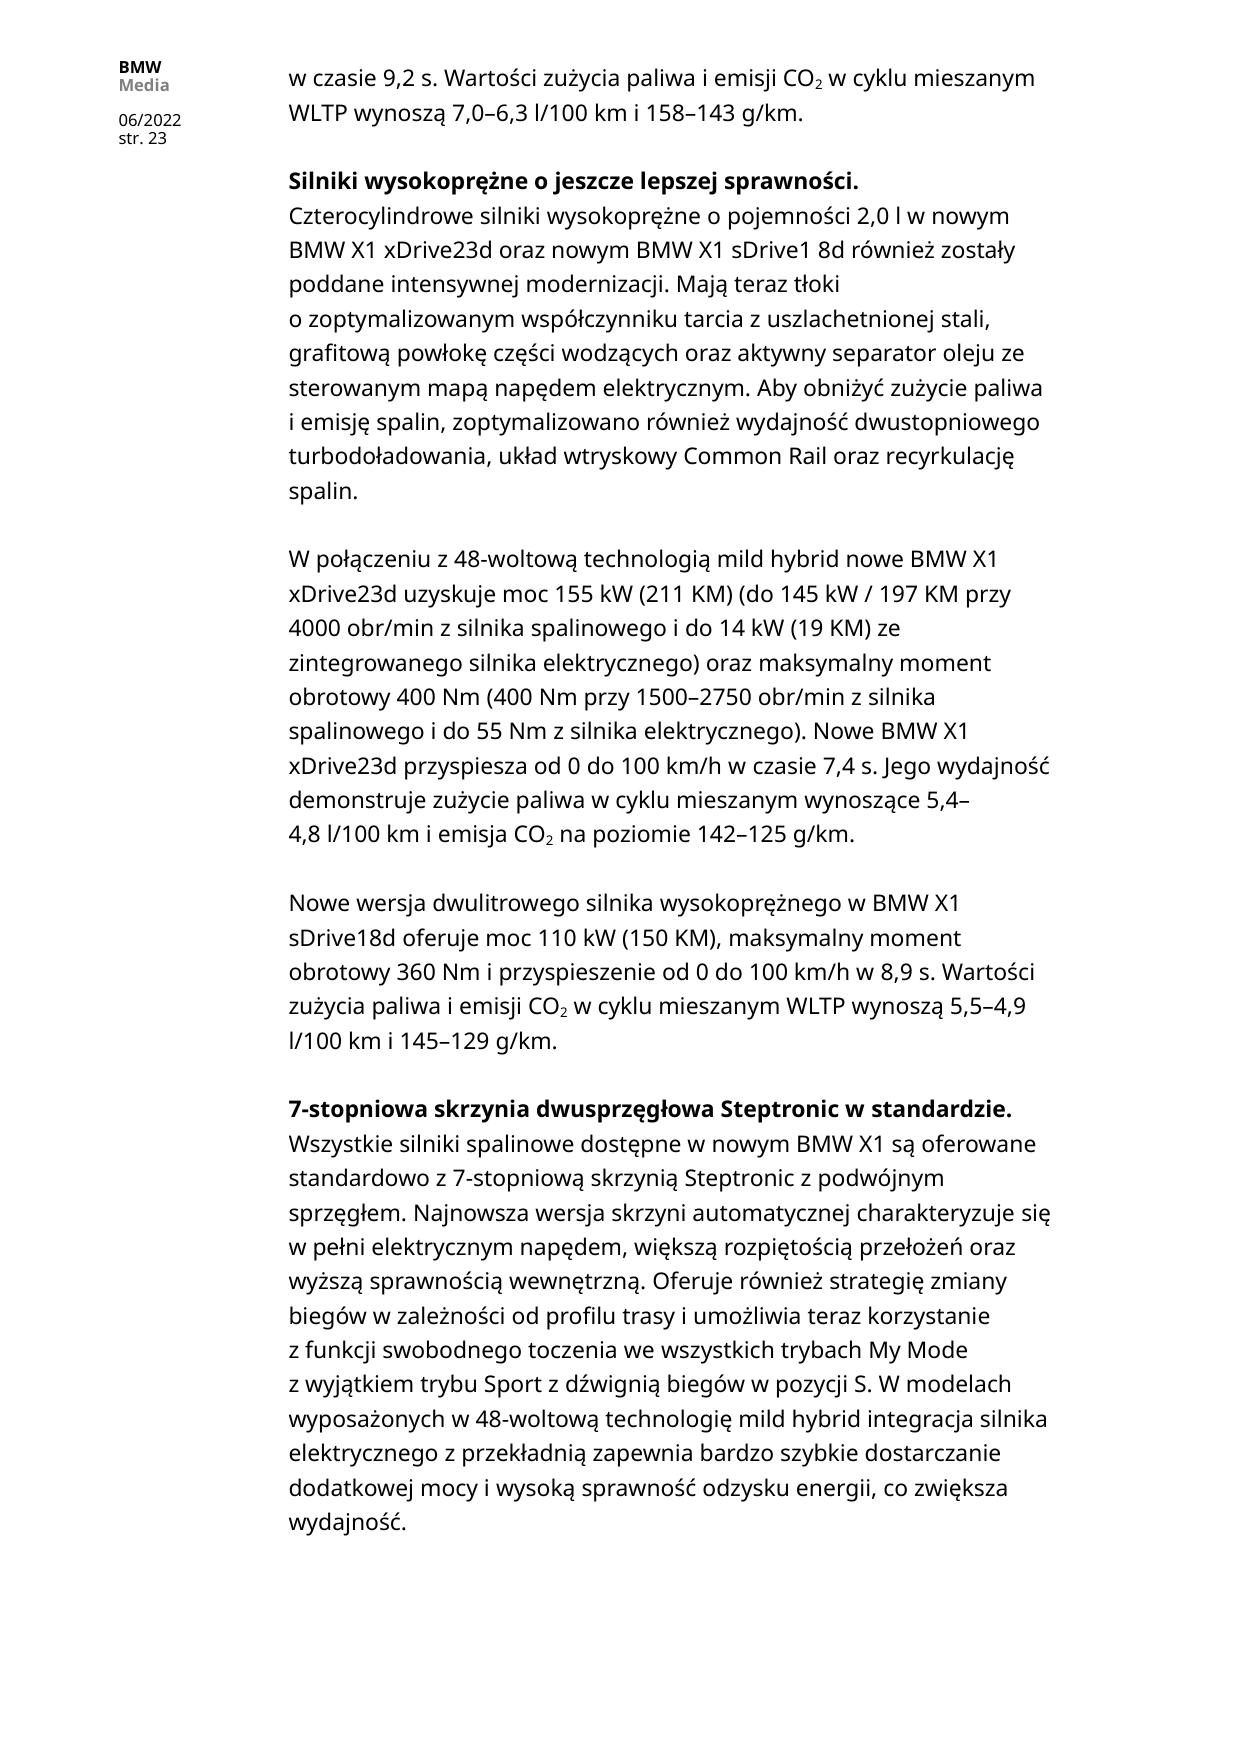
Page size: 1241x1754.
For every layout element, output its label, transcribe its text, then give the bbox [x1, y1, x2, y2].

text W połączeniu z 48-woltową technologią mild hybrid nowe BMW X1 xDrive23d uzyskuje moc 155 kW (211 KM) (do 145 kW / 197 KM przy 4000 obr/min z silnika spalinowego i do 14 kW (19 KM) ze zintegrowanego silnika elektrycznego) oraz maksymalny moment obrotowy 400 Nm (400 Nm przy 1500–2750 obr/min z silnika spalinowego i do 55 Nm z silnika elektrycznego). Nowe BMW X1 xDrive23d przyspiesza od 0 do 100 km/h w czasie 7,4 s. Jego wydajność demonstruje zużycie paliwa w cyklu mieszanym wynoszące 5,4–4,8 l/100 km i emisja CO2 na poziomie 142–125 g/km. [288, 540, 1063, 850]
text Czterocylindrowe silniki wysokoprężne o pojemności 2,0 l w nowym BMW X1 xDrive23d oraz nowym BMW X1 sDrive1 8d również zostały poddane intensywnej modernizacji. Mają teraz tłoki o zoptymalizowanym współczynniku tarcia z uszlachetnionej stali, grafitową powłokę części wodzących oraz aktywny separator oleju ze sterowanym mapą napędem elektrycznym. Aby obniżyć zużycie paliwa i emisję spalin, zoptymalizowano również wydajność dwustopniowego turbodoładowania, układ wtryskowy Common Rail oraz recyrkulację spalin. [288, 197, 1063, 506]
text Wszystkie silniki spalinowe dostępne w nowym BMW X1 są oferowane standardowo z 7-stopniową skrzynią Steptronic z podwójnym sprzęgłem. Najnowsza wersja skrzyni automatycznej charakteryzuje się w pełni elektrycznym napędem, większą rozpiętością przełożeń oraz wyższą sprawnością wewnętrzną. Oferuje również strategię zmiany biegów w zależności od profilu trasy i umożliwia teraz korzystanie z funkcji swobodnego toczenia we wszystkich trybach My Mode z wyjątkiem trybu Sport z dźwignią biegów w pozycji S. W modelach wyposażonych w 48-woltową technologię mild hybrid integracja silnika elektrycznego z przekładnią zapewnia bardzo szybkie dostarczanie dodatkowej mocy i wysoką sprawność odzysku energii, co zwiększa wydajność. [288, 1125, 1063, 1537]
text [288, 59, 1063, 128]
text Silniki wysokoprężne o jeszcze lepszej sprawności. [288, 162, 1063, 197]
text Nowe wersja dwulitrowego silnika wysokoprężnego w BMW X1 sDrive18d oferuje moc 110 kW (150 KM), maksymalny moment obrotowy 360 Nm i przyspieszenie od 0 do 100 km/h w 8,9 s. Wartości zużycia paliwa i emisji CO2 w cyklu mieszanym WLTP wynoszą 5,5–4,9 l/100 km i 145–129 g/km. [288, 884, 1063, 1056]
text 7-stopniowa skrzynia dwusprzęgłowa Steptronic w standardzie. [288, 1090, 1063, 1125]
